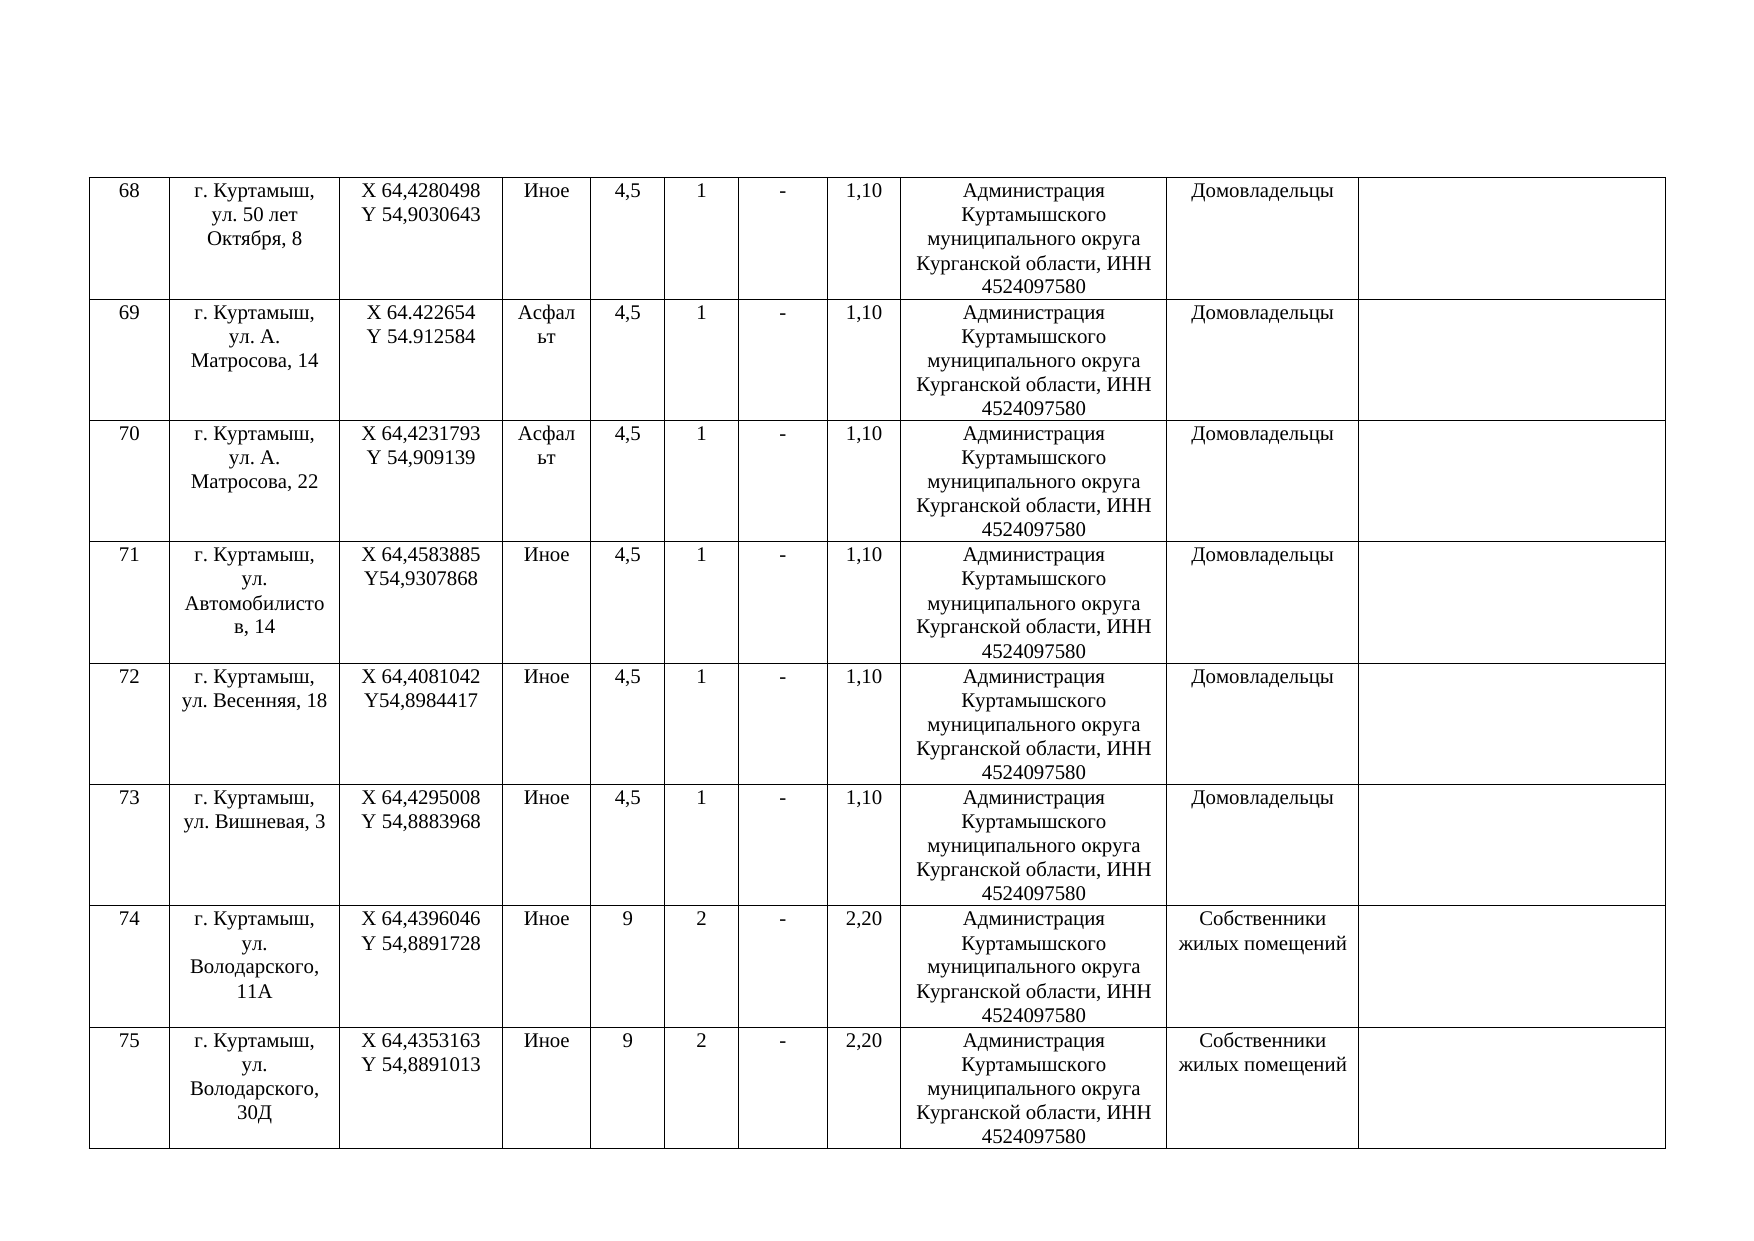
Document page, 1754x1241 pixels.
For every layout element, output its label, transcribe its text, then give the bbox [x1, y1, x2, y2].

table_cell Х 64.422654 Y 54.912584 [340, 300, 502, 420]
table_cell 74 [90, 906, 169, 1027]
table_cell 9 [591, 906, 664, 1027]
table_cell Администрация Куртамышского муниципального округа Курганской области, ИНН 4524097580 [901, 664, 1166, 784]
table_cell г. Куртамыш, ул. Володарского, 30Д [170, 1028, 339, 1148]
table_cell Администрация Куртамышского муниципального округа Курганской области, ИНН 4524097580 [901, 542, 1166, 663]
table_cell 4,5 [591, 785, 664, 905]
table_cell [1359, 300, 1665, 420]
table_cell 4,5 [591, 178, 664, 298]
table_cell 1,10 [828, 421, 900, 541]
table_cell г. Куртамыш, ул. Вишневая, 3 [170, 785, 339, 905]
table_cell 1,10 [828, 178, 900, 298]
table_cell г. Куртамыш, ул. 50 лет Октября, 8 [170, 178, 339, 298]
table_cell Собственники жилых помещений [1167, 906, 1358, 1027]
table_cell Х 64,4295008 Y 54,8883968 [340, 785, 502, 905]
table_cell Иное [503, 664, 590, 784]
table_cell 2,20 [828, 1028, 900, 1148]
table_cell 9 [591, 1028, 664, 1148]
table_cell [901, 178, 1166, 298]
table_cell Иное [503, 1028, 590, 1148]
table_cell 69 [90, 300, 169, 420]
table_cell [1359, 1028, 1665, 1148]
table_cell Иное [503, 178, 590, 298]
table_cell Администрация Куртамышского муниципального округа Курганской области, ИНН 4524097580 [901, 906, 1166, 1027]
table_cell 68 [90, 178, 169, 298]
table_cell Домовладельцы [1167, 300, 1358, 420]
table_cell Х 64,4353163 Y 54,8891013 [340, 1028, 502, 1148]
table_cell Администрация Куртамышского муниципального округа Курганской области, ИНН 4524097580 [901, 300, 1166, 420]
table_cell [1359, 421, 1665, 541]
table_cell г. Куртамыш, ул. Володарского, 11А [170, 906, 339, 1027]
table_cell Иное [503, 542, 590, 663]
table_cell г. Куртамыш, ул. Автомобилистов, 14 [170, 542, 339, 663]
table_cell - [739, 1028, 827, 1148]
table_cell Х 64,4081042 Y54,8984417 [340, 664, 502, 784]
table_cell 1,10 [828, 785, 900, 905]
table_cell Домовладельцы [1167, 664, 1358, 784]
table_cell 72 [90, 664, 169, 784]
table_cell Асфальт [503, 421, 590, 541]
table_cell 2,20 [828, 906, 900, 1027]
table_cell 1 [665, 300, 738, 420]
table_cell 71 [90, 542, 169, 663]
table_cell - [739, 421, 827, 541]
table_cell 1 [665, 664, 738, 784]
table_cell Собственники жилых помещений [1167, 1028, 1358, 1148]
table_cell 70 [90, 421, 169, 541]
table_cell 4,5 [591, 300, 664, 420]
table_cell 1 [665, 178, 738, 298]
table_cell Х 64,4280498 Y 54,9030643 [340, 178, 502, 298]
table_cell 2 [665, 906, 738, 1027]
table_cell Домовладельцы [1167, 542, 1358, 663]
table_cell 1 [665, 785, 738, 905]
table_cell - [739, 178, 827, 298]
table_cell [901, 1028, 1166, 1148]
table_cell Администрация Куртамышского муниципального округа Курганской области, ИНН 4524097580 [901, 421, 1166, 541]
table_cell 4,5 [591, 421, 664, 541]
table_cell Администрация Куртамышского муниципального округа Курганской области, ИНН 4524097580 [901, 785, 1166, 905]
table_cell 4,5 [591, 542, 664, 663]
table_cell [1359, 906, 1665, 1027]
table_cell 75 [90, 1028, 169, 1148]
table_cell 1,10 [828, 300, 900, 420]
table_cell 4,5 [591, 664, 664, 784]
table_cell Асфальт [503, 300, 590, 420]
table_cell Домовладельцы [1167, 421, 1358, 541]
table_cell [1359, 542, 1665, 663]
table_cell Домовладельцы [1167, 785, 1358, 905]
table_cell - [739, 664, 827, 784]
table_cell Х 64,4231793 Y 54,909139 [340, 421, 502, 541]
table_cell 1 [665, 421, 738, 541]
table_cell г. Куртамыш, ул. А. Матросова, 22 [170, 421, 339, 541]
table_cell - [739, 542, 827, 663]
table_cell - [739, 785, 827, 905]
table_cell г. Куртамыш, ул. Весенняя, 18 [170, 664, 339, 784]
table_cell [1359, 785, 1665, 905]
table_cell - [739, 300, 827, 420]
table_cell - [739, 906, 827, 1027]
table_cell г. Куртамыш, ул. А. Матросова, 14 [170, 300, 339, 420]
table_cell [1359, 664, 1665, 784]
table_cell 1,10 [828, 542, 900, 663]
table_cell 2 [665, 1028, 738, 1148]
table_cell Иное [503, 785, 590, 905]
table_cell Х 64,4583885 Y54,9307868 [340, 542, 502, 663]
table_cell 1,10 [828, 664, 900, 784]
table_cell Иное [503, 906, 590, 1027]
table_cell [1359, 178, 1665, 298]
table_cell Домовладельцы [1167, 178, 1358, 298]
table_cell 73 [90, 785, 169, 905]
table_cell 1 [665, 542, 738, 663]
table_cell Х 64,4396046 Y 54,8891728 [340, 906, 502, 1027]
